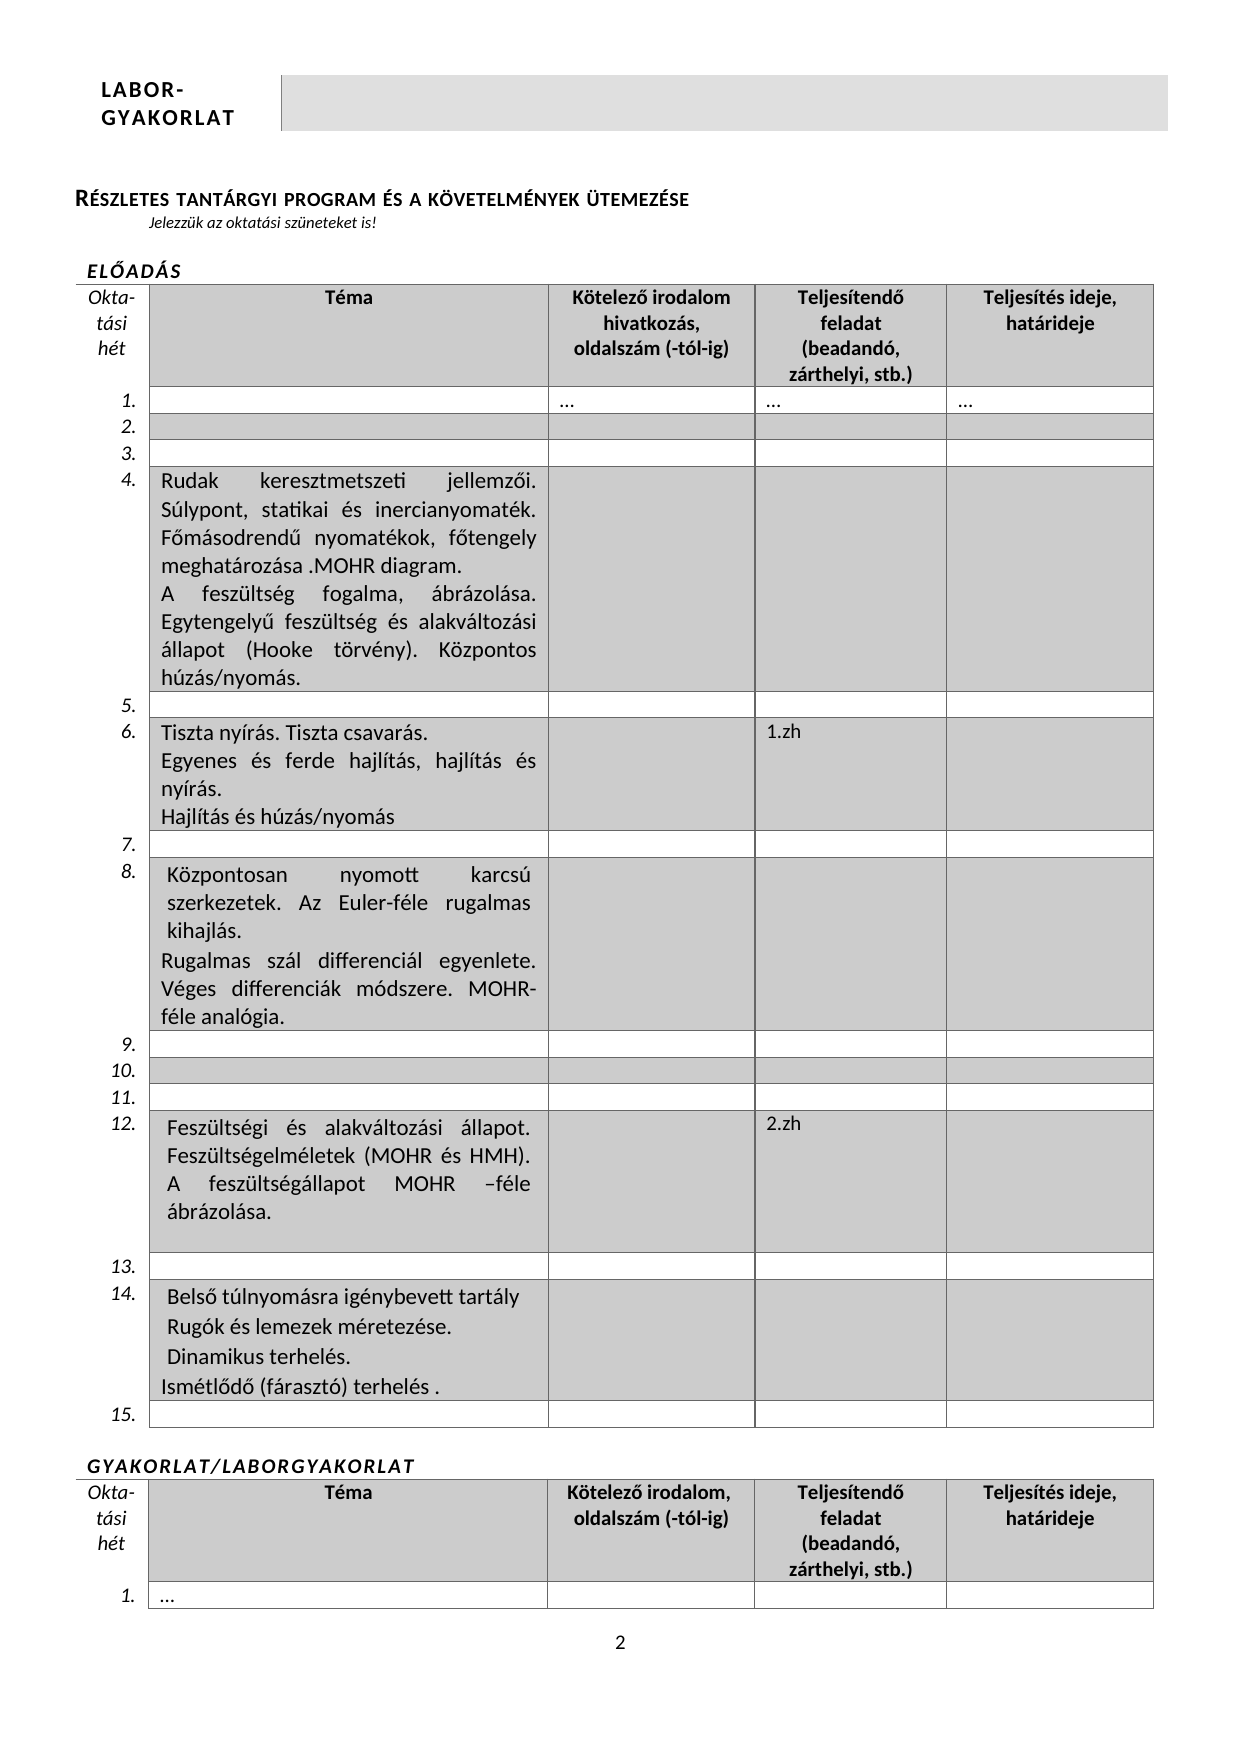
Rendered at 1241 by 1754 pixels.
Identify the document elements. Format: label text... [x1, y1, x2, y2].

table_cell Belső túlnyomásra igénybevett tartály Rugók és lemezek méretezése. Dinamikus terhelés. Ismétlődő (fárasztó) terhelés . [150, 1280, 548, 1400]
table_cell [756, 1280, 946, 1400]
table_cell 2. [76, 413, 149, 439]
table_cell [756, 1058, 946, 1083]
table_cell [756, 831, 946, 857]
table_cell [549, 1058, 754, 1083]
table_cell [548, 1582, 754, 1608]
table_cell Kötelező irodalom, oldalszám (-tól-ig) [548, 1480, 754, 1581]
table_cell … [549, 387, 754, 413]
table_cell 1.zh [756, 718, 946, 830]
table_cell 10. [76, 1057, 149, 1083]
table_cell [947, 718, 1153, 830]
table_cell [947, 858, 1153, 1030]
table_cell [947, 440, 1153, 466]
table_cell 13. [76, 1252, 149, 1279]
table_cell 11. [76, 1083, 149, 1109]
table_cell [756, 414, 946, 439]
table_cell [756, 1031, 946, 1057]
table_cell 8. [76, 857, 149, 1030]
table_cell 7. [76, 830, 149, 857]
table_cell 5. [76, 691, 149, 717]
table_cell [549, 1031, 754, 1057]
table_cell [756, 440, 946, 466]
table_cell [150, 1253, 548, 1279]
table_cell [549, 440, 754, 466]
text Jelezzük az oktatási szüneteket is! [149, 212, 1165, 233]
table_cell … [149, 1582, 547, 1608]
table_cell [150, 414, 548, 439]
table_cell [549, 692, 754, 717]
table_cell Teljesítendő feladat (beadandó, zárthelyi, stb.) [755, 1480, 946, 1581]
table_cell Labor- gyakorlat [90, 75, 281, 131]
table_cell [947, 692, 1153, 717]
table_cell 2.zh [756, 1111, 946, 1252]
table_cell [150, 1058, 548, 1083]
table_cell [150, 440, 548, 466]
table_cell … [756, 387, 946, 413]
table_cell [947, 414, 1153, 439]
table_cell 15. [76, 1400, 149, 1427]
table_cell [549, 467, 754, 691]
table_cell [756, 467, 946, 691]
table_cell Kötelező irodalom hivatkozás, oldalszám (-tól-ig) [549, 285, 754, 386]
table_cell [549, 858, 754, 1030]
table_cell 1. [76, 386, 149, 413]
table_cell [947, 1401, 1153, 1427]
table_cell [549, 718, 754, 830]
table_cell [947, 1031, 1153, 1057]
table_cell [947, 1111, 1153, 1252]
table_cell [947, 1084, 1153, 1109]
table_cell 6. [76, 717, 149, 830]
table_cell Teljesítés ideje, határideje [947, 285, 1153, 386]
table_cell [549, 1280, 754, 1400]
table_cell [947, 1058, 1153, 1083]
table_cell Teljesítendő feladat (beadandó, zárthelyi, stb.) [756, 285, 946, 386]
table_cell [150, 387, 548, 413]
table_cell [150, 831, 548, 857]
table_cell [947, 1582, 1153, 1608]
table_cell [756, 1401, 946, 1427]
table_cell [282, 75, 1168, 131]
table_cell Központosan nyomott karcsú szerkezetek. Az Euler-féle rugalmas kihajlás. Rugalmas szál differenciál egyenlete. Véges differenciák módszere. MOHR-féle analógia. [150, 858, 548, 1030]
table_cell [947, 831, 1153, 857]
table_cell Téma [150, 285, 548, 386]
table_cell … [947, 387, 1153, 413]
table_cell Teljesítés ideje, határideje [947, 1480, 1153, 1581]
table_cell [756, 1253, 946, 1279]
table_cell [150, 692, 548, 717]
table_cell 12. [76, 1110, 149, 1252]
table_cell [947, 1280, 1153, 1400]
table_cell [150, 1031, 548, 1057]
table_cell Feszültségi és alakváltozási állapot. Feszültségelméletek (MOHR és HMH). A feszültségállapot MOHR –féle ábrázolása. [150, 1111, 548, 1252]
table_cell [150, 1401, 548, 1427]
table_cell Tiszta nyírás. Tiszta csavarás. Egyenes és ferde hajlítás, hajlítás és nyírás. Hajlítás és húzás/nyomás [150, 718, 548, 830]
table_header ELŐADÁS [76, 258, 1154, 283]
table_header Gyakorlat/Laborgyakorlat [76, 1453, 1153, 1478]
table_cell Okta-tási hét [76, 285, 149, 386]
table_cell [755, 1582, 946, 1608]
table_cell 9. [76, 1030, 149, 1057]
table_cell [549, 831, 754, 857]
subtitle Részletes tantárgyi program és a követelmények ütemezése [75, 182, 1165, 212]
table_cell [947, 467, 1153, 691]
table_cell [549, 1401, 754, 1427]
table_cell 3. [76, 439, 149, 466]
table_cell [549, 1084, 754, 1109]
table_cell [756, 1084, 946, 1109]
table_cell [549, 414, 754, 439]
table_cell 1. [76, 1581, 148, 1608]
table_cell [549, 1111, 754, 1252]
table_cell [549, 1253, 754, 1279]
table_cell [756, 692, 946, 717]
table_cell 4. [76, 466, 149, 691]
table_cell Okta-tási hét [76, 1480, 148, 1581]
table_cell Rudak keresztmetszeti jellemzői. Súlypont, statikai és inercianyomaték. Főmásodrendű nyomatékok, főtengely meghatározása .MOHR diagram. A feszültség fogalma, ábrázolása. Egytengelyű feszültség és alakváltozási állapot (Hooke törvény). Központos húzás/nyomás. [150, 467, 548, 691]
table_cell Téma [149, 1480, 547, 1581]
table_cell [150, 1084, 548, 1109]
table_cell 14. [76, 1279, 149, 1400]
table_cell [947, 1253, 1153, 1279]
table_cell [756, 858, 946, 1030]
